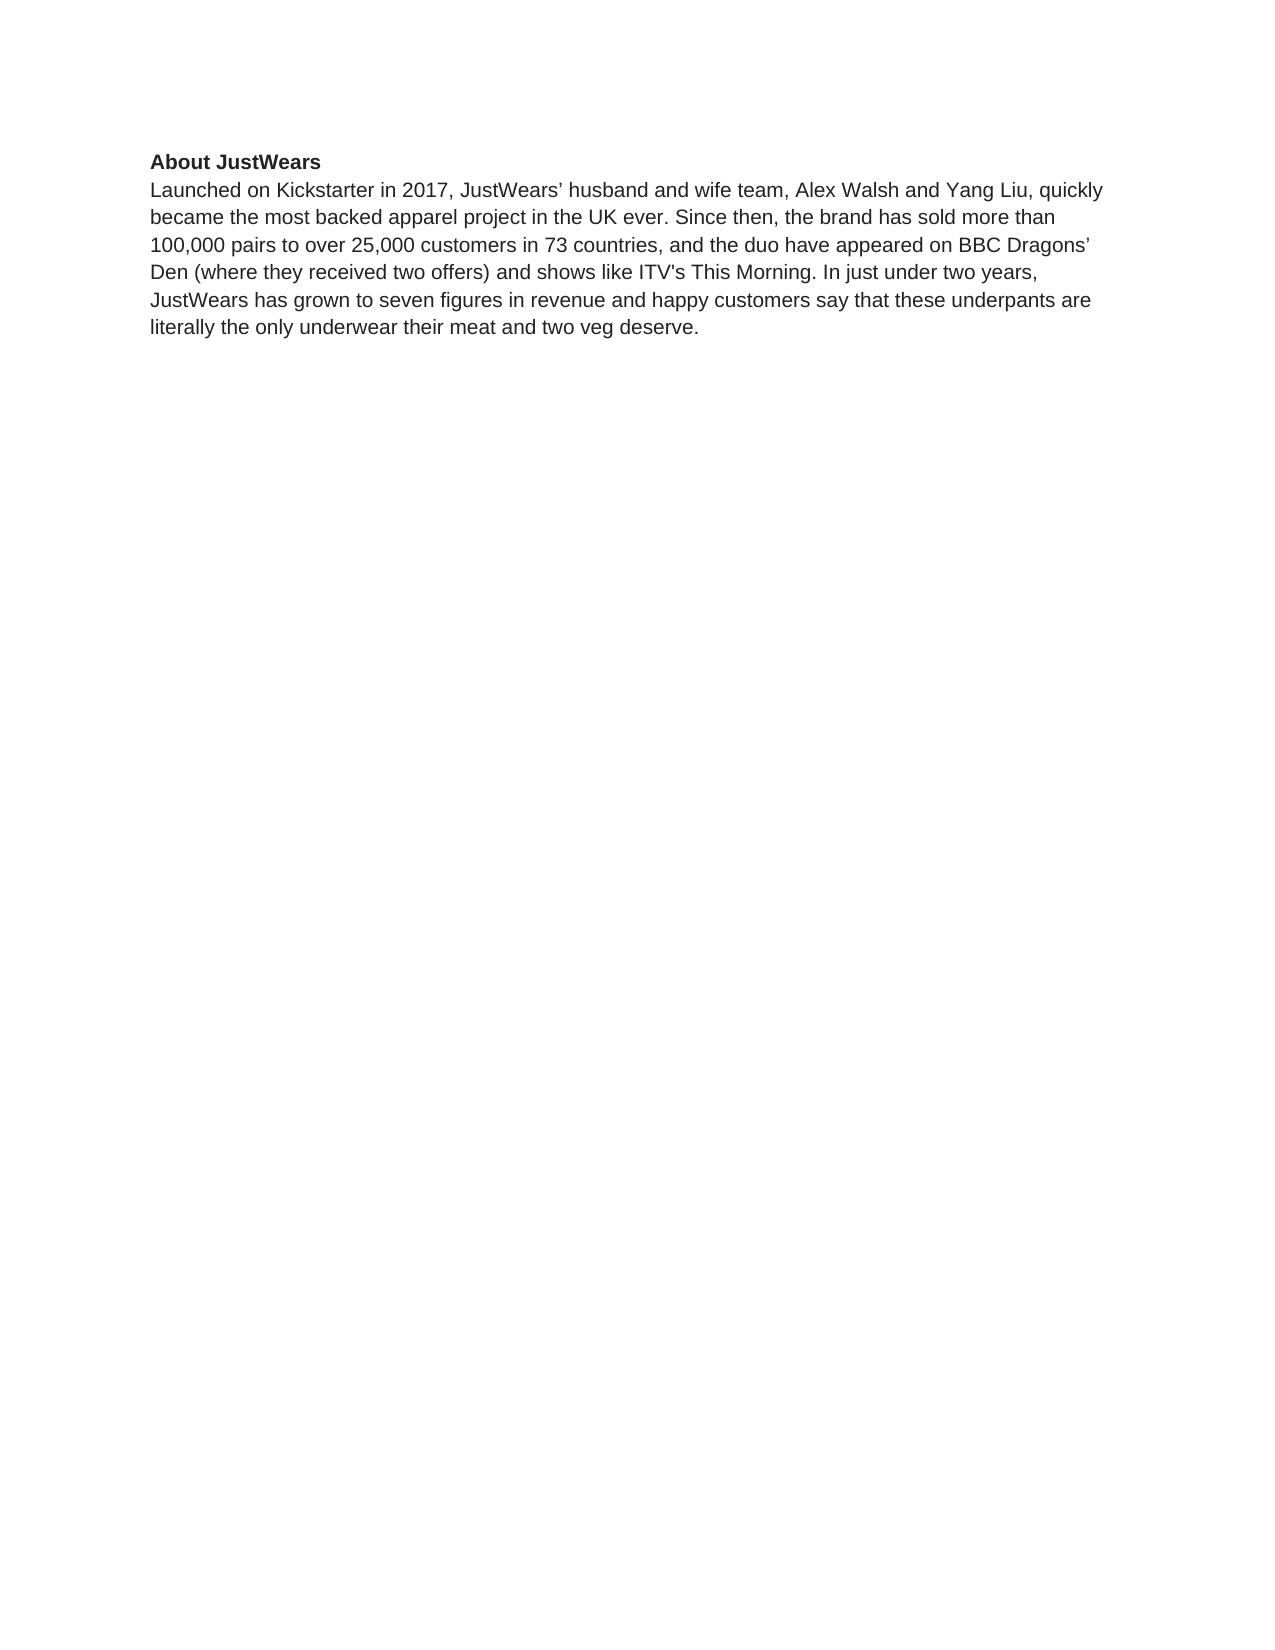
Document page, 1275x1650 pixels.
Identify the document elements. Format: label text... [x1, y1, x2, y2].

text About JustWears [150, 150, 1125, 174]
text Launched on Kickstarter in 2017, JustWears’ husband and wife team, Alex Walsh and Yang Liu, quickly became the most backed apparel project in the UK ever. Since then, the brand has sold more than 100,000 pairs to over 25,000 customers in 73 countries, and the duo have appeared on BBC Dragons’ Den (where they received two offers) and shows like ITV's This Morning. In just under two years, JustWears has grown to seven figures in revenue and happy customers say that these underpants are literally the only underwear their meat and two veg deserve. [150, 177, 1125, 339]
